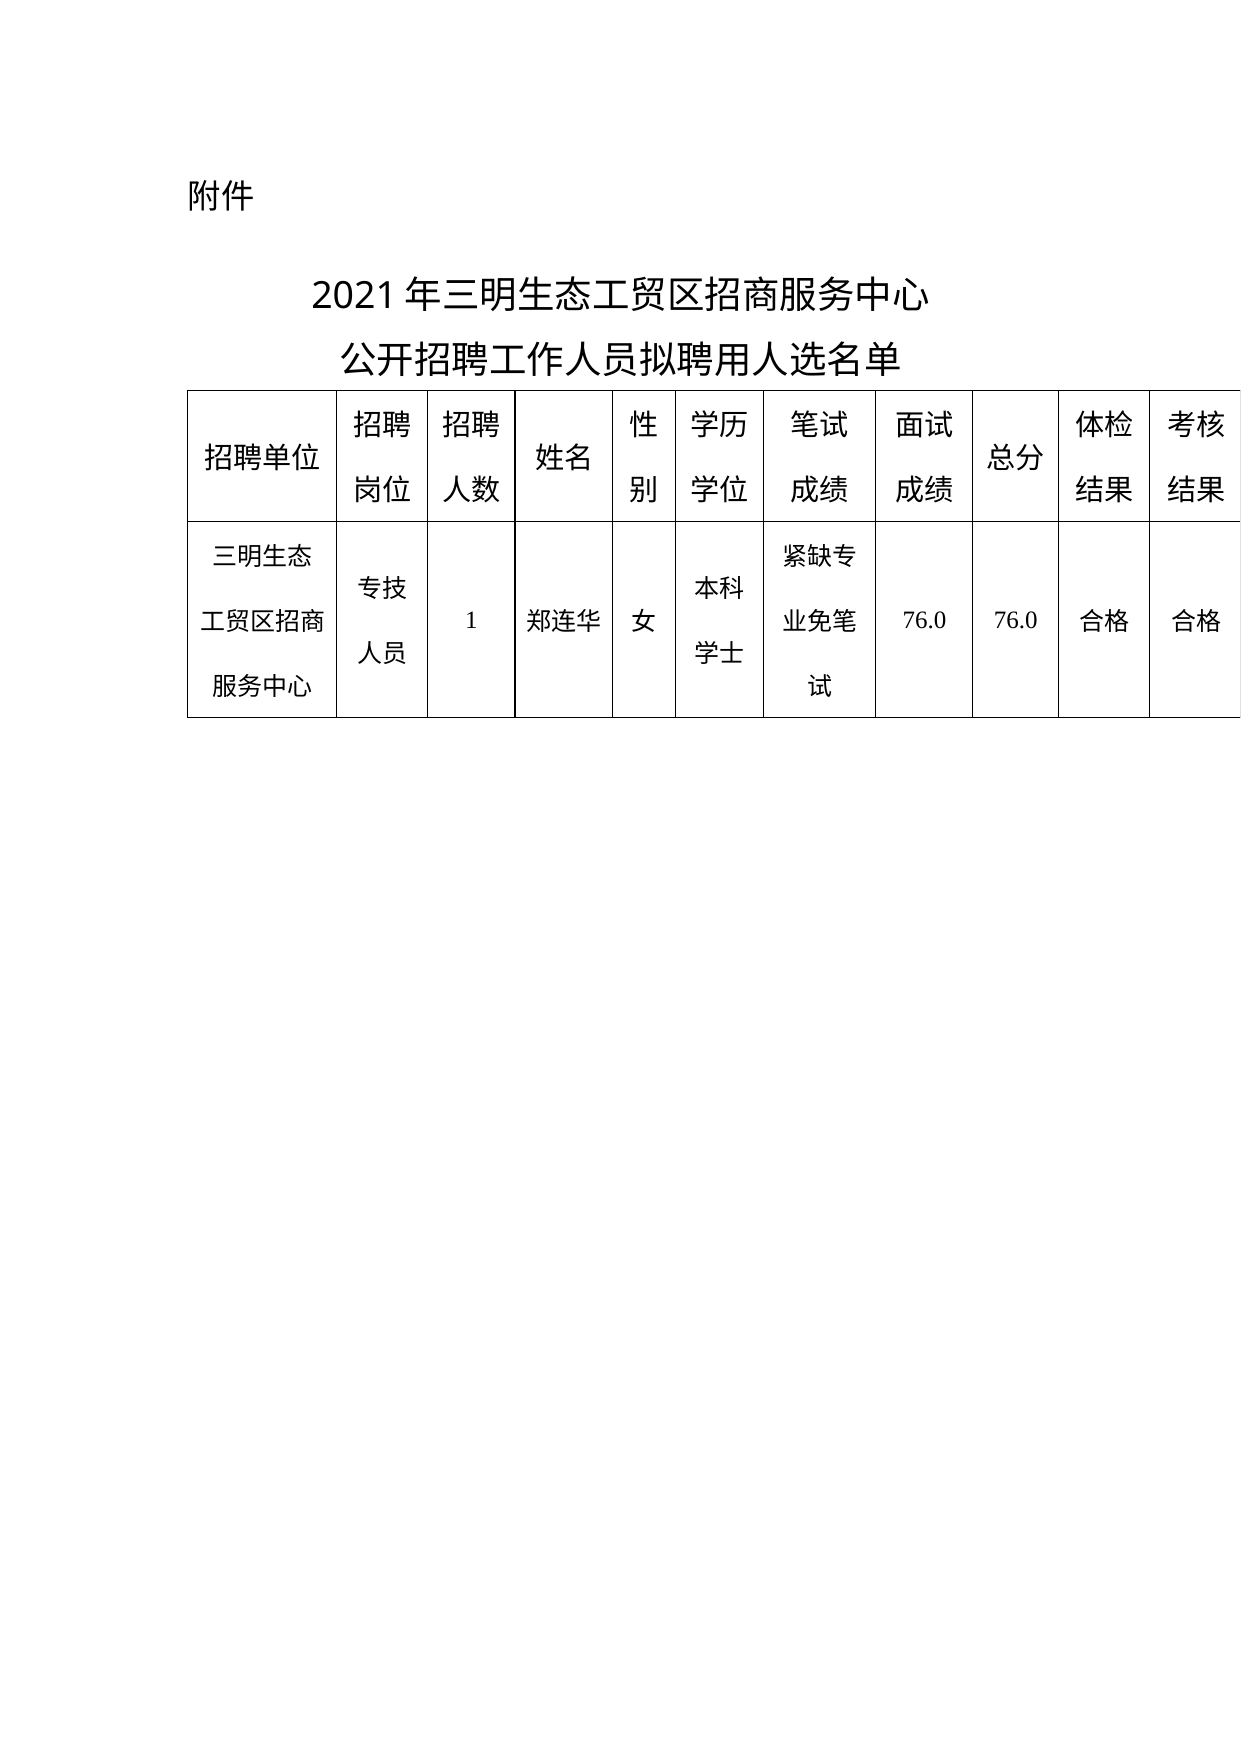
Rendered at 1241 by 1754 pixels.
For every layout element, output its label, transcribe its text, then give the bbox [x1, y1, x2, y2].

table_header 性别 [613, 391, 675, 521]
table_header 招聘岗位 [337, 391, 427, 521]
table_header 面试 成绩 [876, 391, 972, 521]
table_cell 专技人员 [337, 522, 427, 717]
text 附件 [187, 162, 1053, 227]
table_header 招聘人数 [428, 391, 514, 521]
table_cell 本科学士 [676, 522, 763, 717]
table_cell 合格 [1059, 522, 1149, 717]
table_cell 76.0 [876, 522, 972, 717]
table_cell 合格 [1150, 522, 1240, 717]
table_cell 紧缺专业免笔试 [764, 522, 875, 717]
table_cell 三明生态 工贸区招商服务中心 [188, 522, 336, 717]
table_header 学历学位 [676, 391, 763, 521]
table_cell 女 [613, 522, 675, 717]
table_header 姓名 [516, 391, 612, 521]
table_header 笔试 成绩 [764, 391, 875, 521]
table_header 招聘单位 [188, 391, 336, 521]
table_cell 1 [428, 522, 514, 717]
table_header 考核结果 [1150, 391, 1240, 521]
text 2021年三明生态工贸区招商服务中心 [187, 259, 1053, 324]
table_cell 郑连华 [516, 522, 612, 717]
table_cell 76.0 [973, 522, 1058, 717]
text 公开招聘工作人员拟聘用人选名单 [187, 324, 1053, 389]
table_header 体检结果 [1059, 391, 1149, 521]
table_header 总分 [973, 391, 1058, 521]
